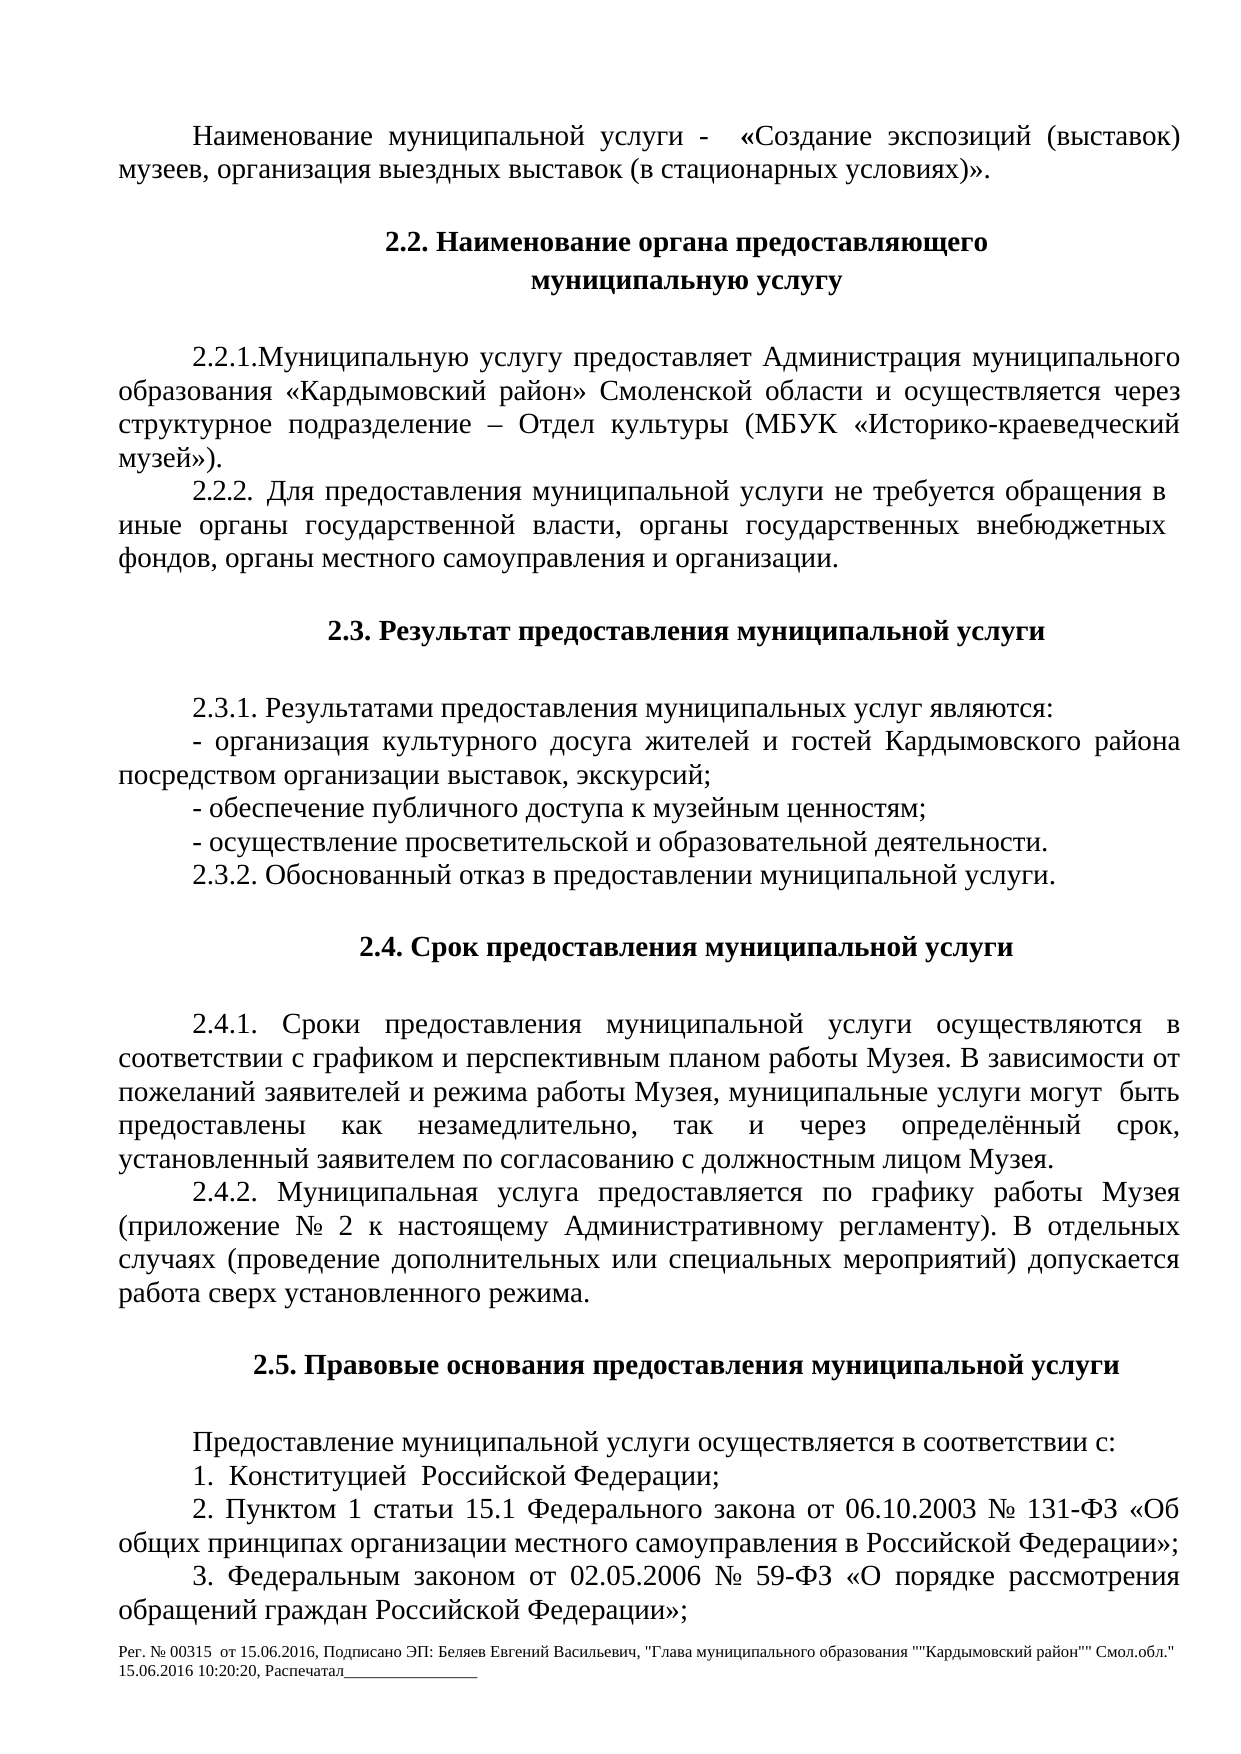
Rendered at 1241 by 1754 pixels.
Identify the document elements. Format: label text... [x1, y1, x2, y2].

text 2.4. Срок предоставления муниципальной услуги [118, 929, 1181, 963]
list 2.4.1. Сроки предоставления муниципальной услуги осуществляются в соответствии с графиком и перспективным планом работы Музея. В зависимости от пожеланий заявителей и режима работы Музея, муниципальные услуги могут быть предоставлены как незамедлительно, так и через определённый срок, установленный заявителем по согласованию с должностным лицом Музея. [118, 1007, 1181, 1174]
text 3. Федеральным законом от 02.05.2006 № 59-ФЗ «О порядке рассмотрения обращений граждан Российской Федерации»; [118, 1558, 1181, 1625]
text муниципальную услугу [118, 262, 1181, 296]
text Предоставление муниципальной услуги осуществляется в соответствии с: [118, 1424, 1181, 1458]
text 2.3.1. Результатами предоставления муниципальных услуг являются: [118, 690, 1181, 723]
text 2.3.2. Обоснованный отказ в предоставлении муниципальной услуги. [118, 857, 1181, 891]
text 2.4.2. Муниципальная услуга предоставляется по графику работы Музея (приложение № 2 к настоящему Административному регламенту). В отдельных случаях (проведение дополнительных или специальных мероприятий) допускается работа сверх установленного режима. [118, 1174, 1181, 1308]
text 2.5. Правовые основания предоставления муниципальной услуги [118, 1347, 1181, 1381]
text 2.3. Результат предоставления муниципальной услуги [118, 613, 1181, 646]
text 2.2.1.Муниципальную услугу предоставляет Администрация муниципального образования «Кардымовский район» Смоленской области и осуществляется через структурное подразделение – Отдел культуры (МБУК «Историко-краеведческий музей»). [118, 339, 1181, 473]
text 1. Конституцией Российской Федерации; [118, 1458, 1181, 1491]
text - организация культурного досуга жителей и гостей Кардымовского района посредством организации выставок, экскурсий; [118, 723, 1181, 790]
list Наименование муниципальной услуги - «Создание экспозиций (выставок) музеев, организация выездных выставок (в стационарных условиях)». [118, 118, 1181, 185]
text - обеспечение публичного доступа к музейным ценностям; [118, 790, 1181, 824]
list Для предоставления муниципальной услуги не требуется обращения в иные органы государственной власти, органы государственных внебюджетных фондов, органы местного самоуправления и организации. [118, 473, 1167, 574]
text - осуществление просветительской и образовательной деятельности. [118, 824, 1181, 857]
text 2. Пунктом 1 статьи 15.1 Федерального закона от 06.10.2003 № 131-ФЗ «Об общих принципах организации местного самоуправления в Российской Федерации»; [118, 1491, 1181, 1558]
text 2.2. Наименование органа предоставляющего [118, 224, 1181, 257]
